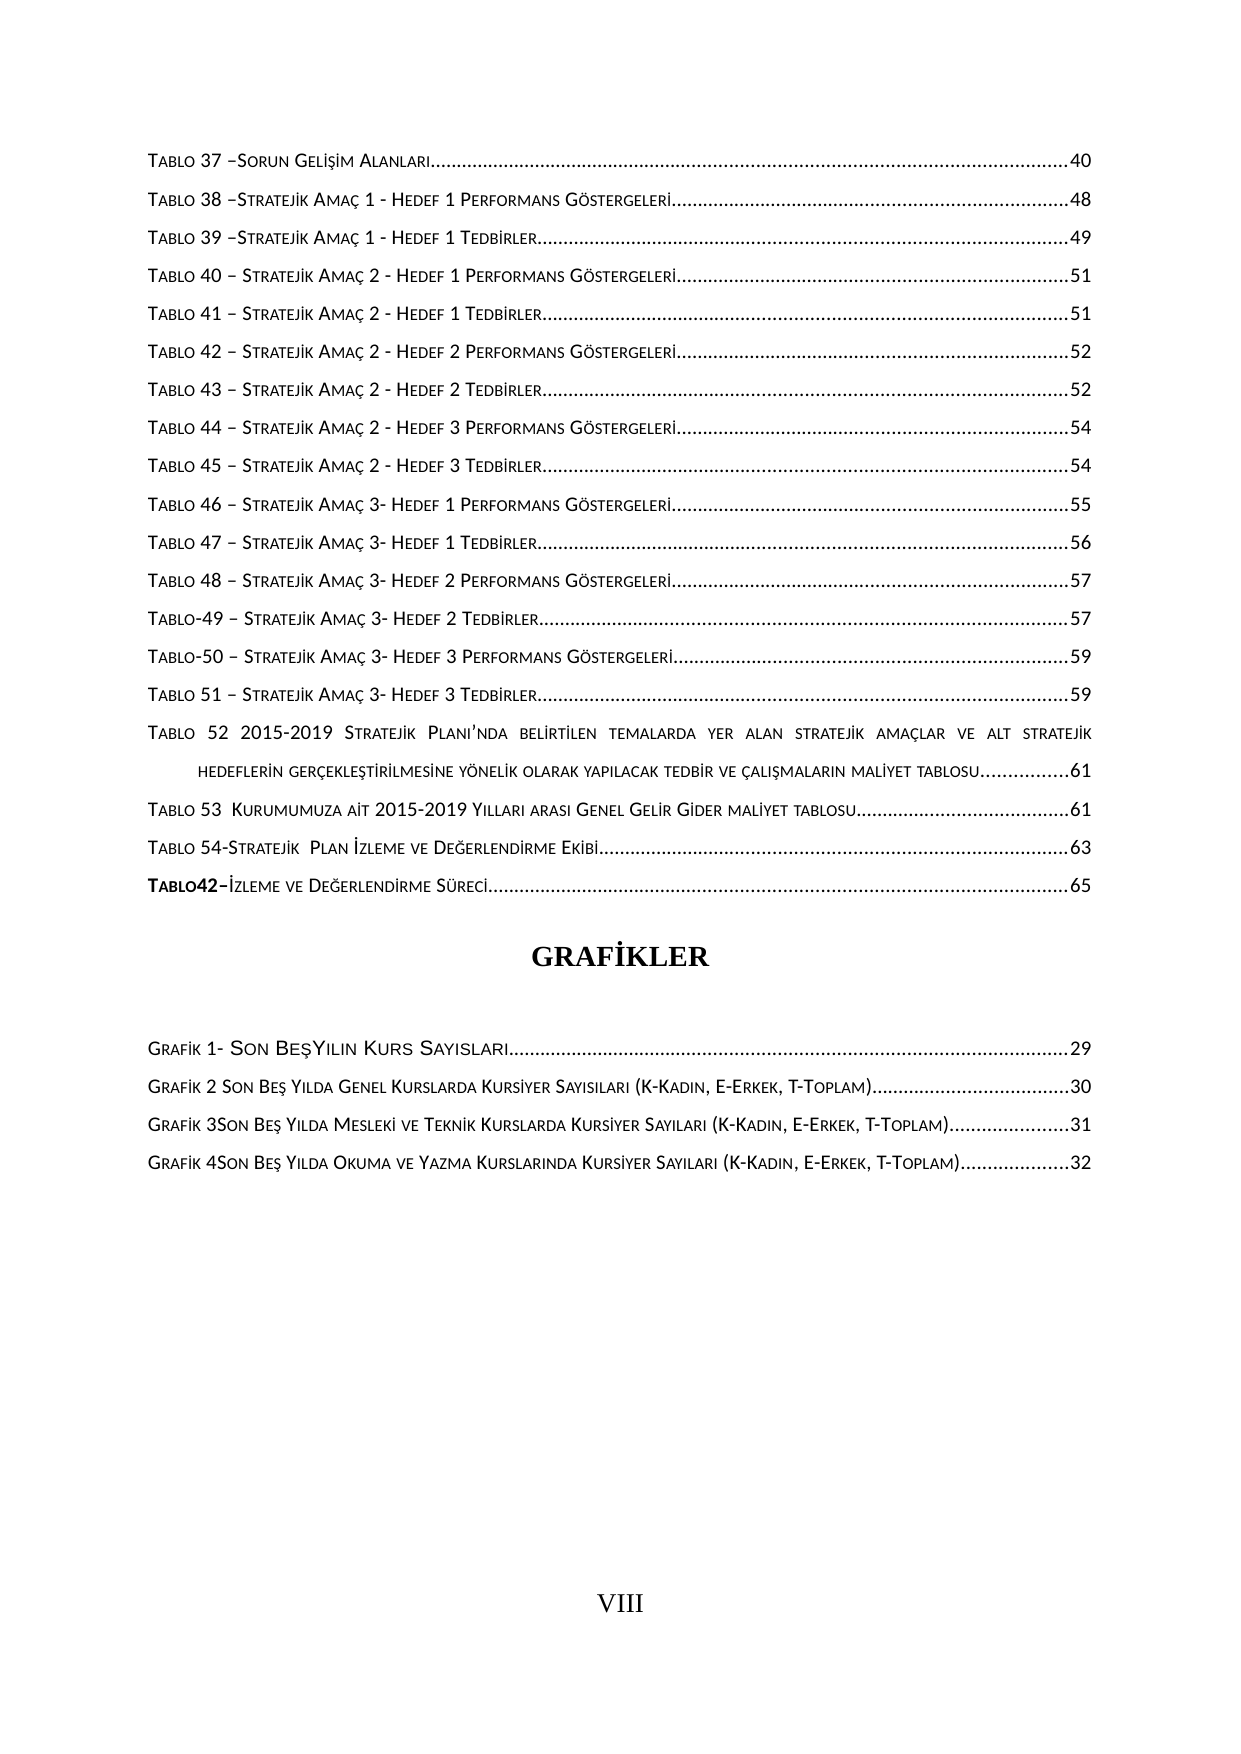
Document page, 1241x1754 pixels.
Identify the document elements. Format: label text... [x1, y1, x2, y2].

text Tablo 54-Stratejik Plan İzleme ve Değerlendirme Ekibi 63 [148, 834, 1092, 859]
text Grafik 2 Son Beş Yılda Genel Kurslarda Kursiyer Sayısıları (K-Kadın, E-Erkek, T-Toplam) 30 [148, 1073, 1092, 1098]
text Grafik 4Son Beş Yılda Okuma ve Yazma Kurslarında Kursiyer Sayıları (K-Kadın, E-Erkek, T-Toplam) 32 [148, 1149, 1092, 1174]
text Tablo 37 –Sorun Gelişim Alanları 40 [148, 148, 1092, 173]
text Tablo 52 2015-2019 Stratejik Planı’nda belirtilen temalarda yer alan stratejik amaçlar ve alt stratejik hedeflerin gerçekleştirilmesine yönelik olarak yapılacak tedbir ve çalışmaların maliyet tablosu 61 [148, 719, 1092, 783]
text Tablo 39 –Stratejik Amaç 1 - Hedef 1 Tedbirler 49 [148, 224, 1092, 249]
text Tablo 51 – Stratejik Amaç 3- Hedef 3 Tedbirler 59 [148, 681, 1092, 707]
text Tablo 38 –Stratejik Amaç 1 - Hedef 1 Performans Göstergeleri 48 [148, 186, 1092, 211]
text Tablo 48 – Stratejik Amaç 3- Hedef 2 Performans Göstergeleri 57 [148, 567, 1092, 592]
text Tablo-49 – Stratejik Amaç 3- Hedef 2 Tedbirler 57 [148, 605, 1092, 631]
text Tablo 42 – Stratejik Amaç 2 - Hedef 2 Performans Göstergeleri 52 [148, 338, 1092, 364]
text Tablo 44 – Stratejik Amaç 2 - Hedef 3 Performans Göstergeleri 54 [148, 414, 1092, 440]
text Grafik 3Son Beş Yılda Mesleki ve Teknik Kurslarda Kursiyer Sayıları (K-Kadın, E-Erkek, T-Toplam) 31 [148, 1111, 1092, 1136]
text Grafik 1- Son BeşYılın Kurs Sayısları 29 [148, 1035, 1092, 1060]
text Tablo 40 – Stratejik Amaç 2 - Hedef 1 Performans Göstergeleri 51 [148, 262, 1092, 287]
text Tablo 46 – Stratejik Amaç 3- Hedef 1 Performans Göstergeleri 55 [148, 491, 1092, 516]
text Tablo 43 – Stratejik Amaç 2 - Hedef 2 Tedbirler 52 [148, 376, 1092, 402]
text Tablo 47 – Stratejik Amaç 3- Hedef 1 Tedbirler 56 [148, 529, 1092, 554]
text Tablo 41 – Stratejik Amaç 2 - Hedef 1 Tedbirler 51 [148, 300, 1092, 326]
text Tablo-50 – Stratejik Amaç 3- Hedef 3 Performans Göstergeleri 59 [148, 643, 1092, 669]
text Tablo 45 – Stratejik Amaç 2 - Hedef 3 Tedbirler 54 [148, 453, 1092, 478]
text Tablo42–İzleme ve Değerlendirme Süreci 65 [148, 872, 1092, 897]
text Tablo 53 Kurumumuza ait 2015-2019 Yılları arası Genel Gelir Gider maliyet tablosu 61 [148, 796, 1092, 821]
text GRAFİKLER [148, 939, 1092, 1019]
